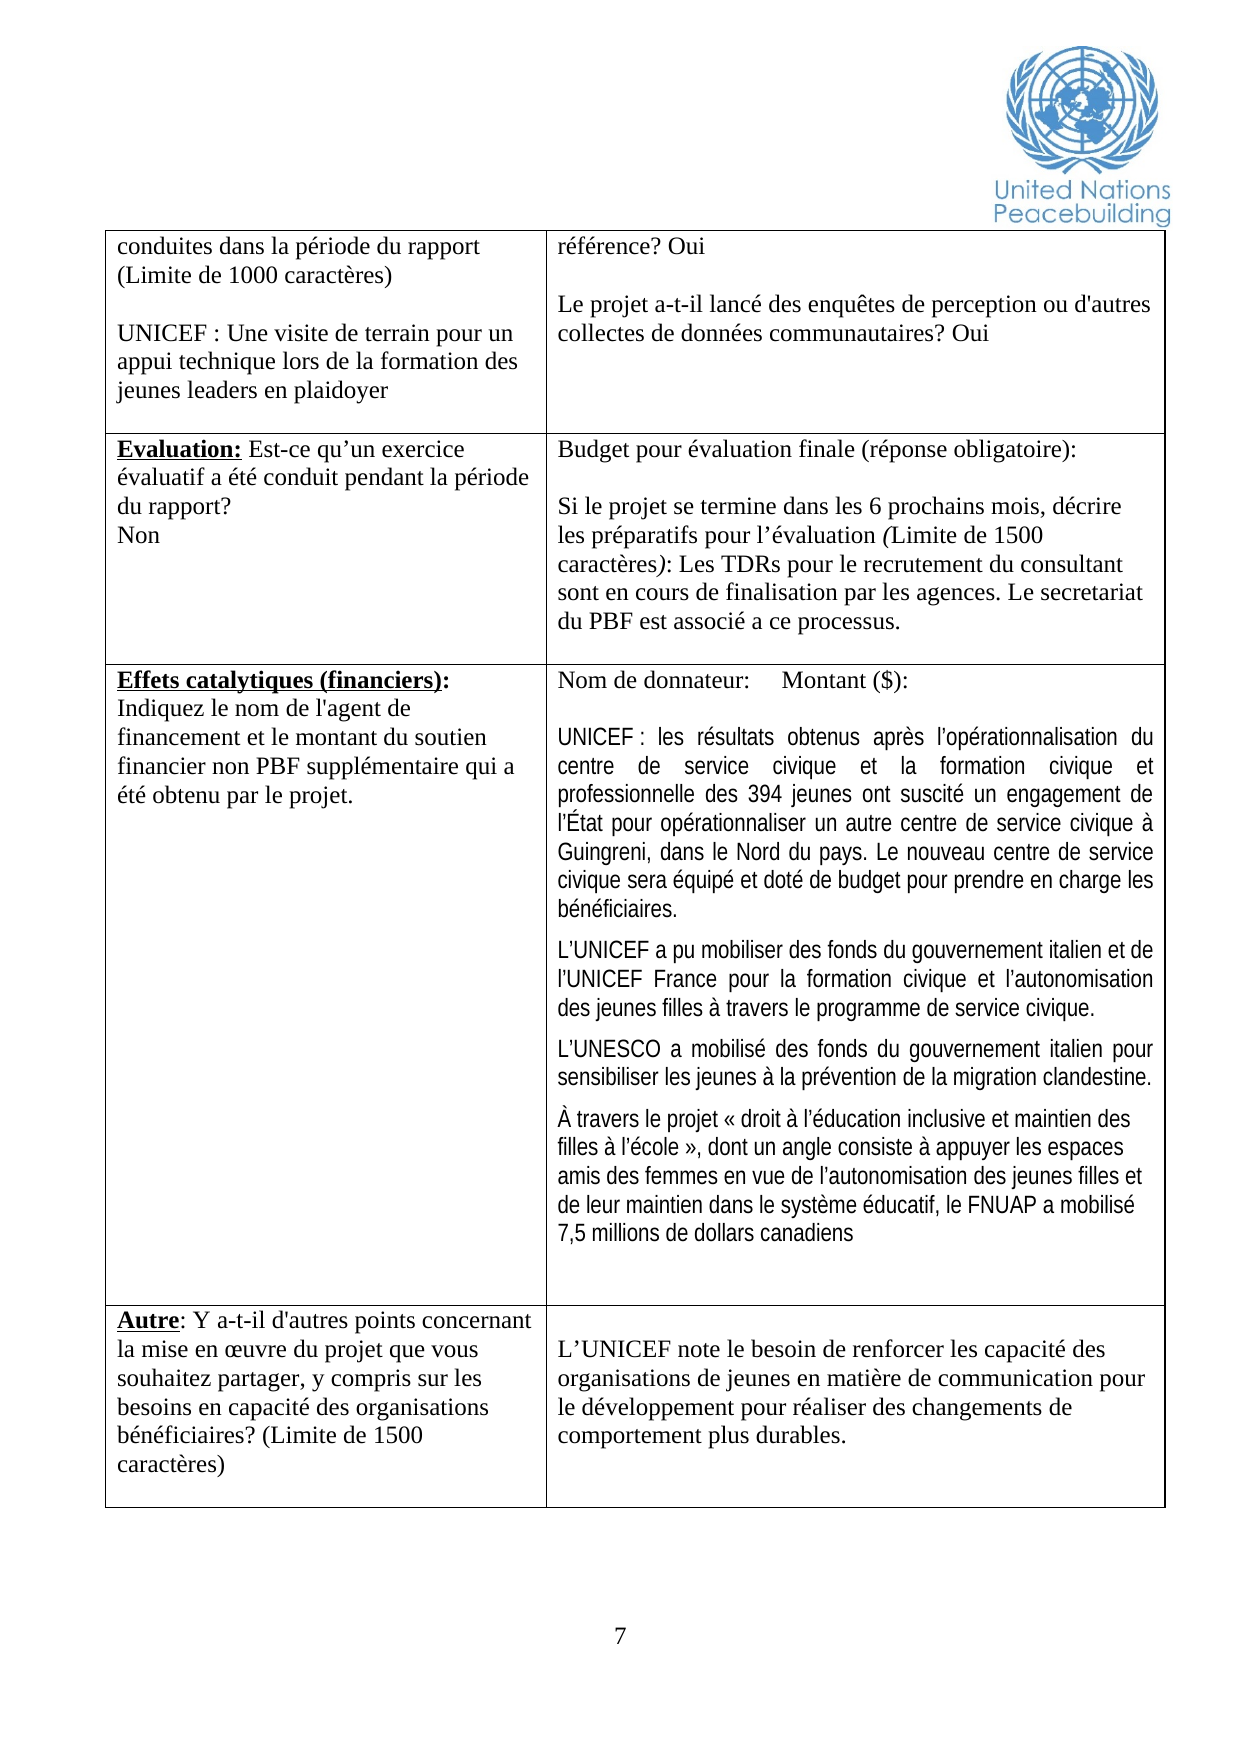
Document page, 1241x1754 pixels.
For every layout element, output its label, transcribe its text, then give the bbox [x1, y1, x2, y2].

table_cell Budget pour évaluation finale (réponse obligatoire): Si le projet se termine dans les 6 prochains mois, décrire les préparatifs pour l’évaluation (Limite de 1500 caractères): Les TDRs pour le recrutement du consultant sont en cours de finalisation par les agences. Le secretariat du PBF est associé a ce processus. [547, 434, 1164, 664]
table_cell Effets catalytiques (financiers): Indiquez le nom de l'agent de financement et le montant du soutien financier non PBF supplémentaire qui a été obtenu par le projet. [106, 665, 546, 1304]
table_cell Evaluation: Est-ce qu’un exercice évaluatif a été conduit pendant la période du rapport? [106, 434, 546, 664]
table_cell Nom de donnateur: Montant ($): UNICEF : les résultats obtenus après l’opérationnalisation du centre de service civique et la formation civique et professionnelle des 394 jeunes ont suscité un engagement de l’État pour opérationnaliser un autre centre de service civique à Guingreni, dans le Nord du pays. Le nouveau centre de service civique sera équipé et doté de budget pour prendre en charge les bénéficiaires. L’UNICEF a pu mobiliser des fonds du gouvernement italien et de l’UNICEF France pour la formation civique et l’autonomisation des jeunes filles à travers le programme de service civique. L’UNESCO a mobilisé des fonds du gouvernement italien pour sensibiliser les jeunes à la prévention de la migration clandestine. À travers le projet « droit à l’éducation inclusive et maintien des filles à l’école », dont un angle consiste à appuyer les espaces amis des femmes en vue de l’autonomisation des jeunes filles et de leur maintien dans le système éducatif, le FNUAP a mobilisé 7,5 millions de dollars canadiens [547, 665, 1164, 1304]
table_cell Autre: Y a-t-il d'autres points concernant la mise en œuvre du projet que vous souhaitez partager, y compris sur les besoins en capacité des organisations bénéficiaires? (Limite de 1500 caractères) [106, 1306, 546, 1507]
picture [991, 46, 1173, 231]
table_cell L’UNICEF note le besoin de renforcer les capacité des organisations de jeunes en matière de communication pour le développement pour réaliser des changements de comportement plus durables. [547, 1306, 1164, 1507]
